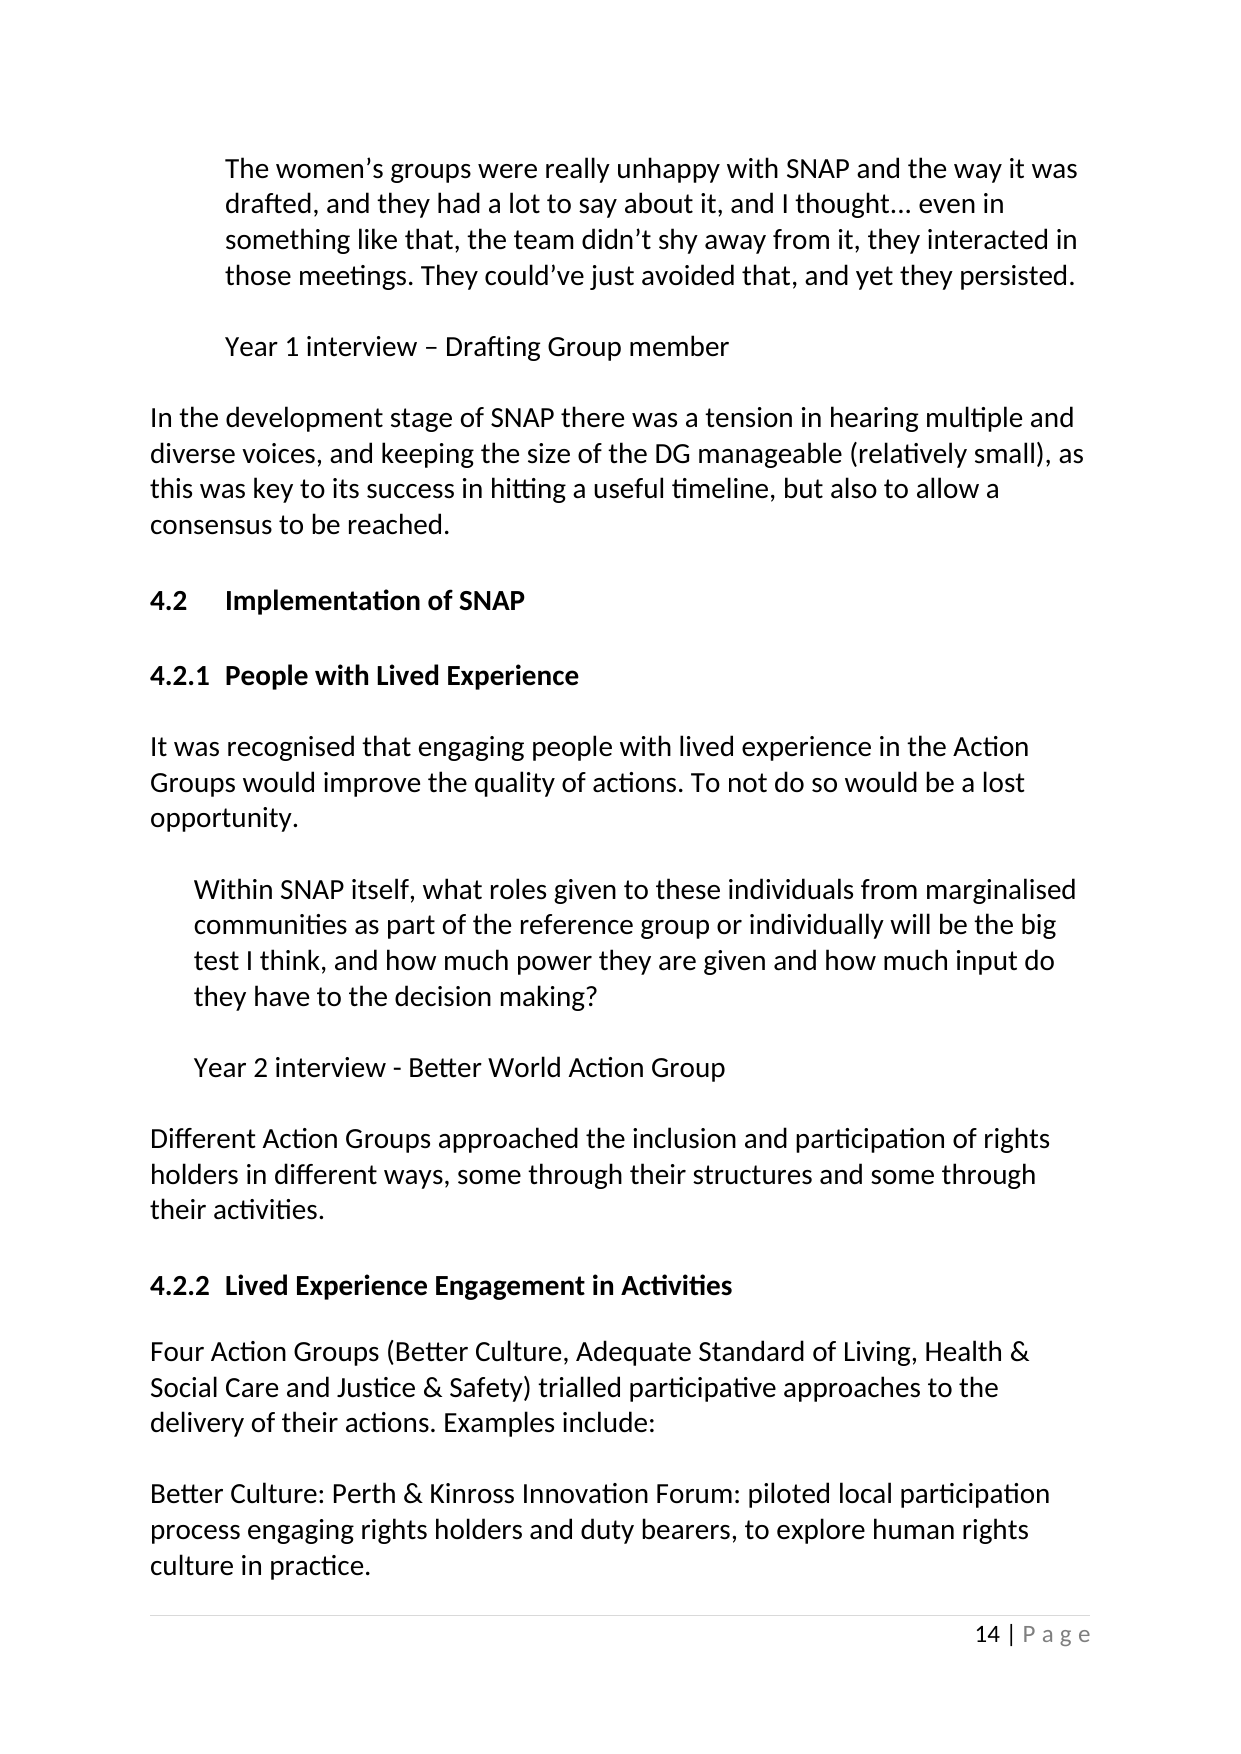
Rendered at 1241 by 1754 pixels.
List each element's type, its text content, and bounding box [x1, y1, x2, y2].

text Different Action Groups approached the inclusion and participation of rights holders in different ways, some through their structures and some through their activities. [150, 1120, 1090, 1227]
list Within SNAP itself, what roles given to these individuals from marginalised communities as part of the reference group or individually will be the big test I think, and how much power they are given and how much input do they have to the decision making? [194, 871, 1090, 1013]
subtitle 4.2.1 People with Lived Experience [150, 657, 1090, 693]
text Better Culture: Perth & Kinross Innovation Forum: piloted local participation process engaging rights holders and duty bearers, to explore human rights culture in practice. [150, 1476, 1090, 1582]
text It was recognised that engaging people with lived experience in the Action Groups would improve the quality of actions. To not do so would be a lost opportunity. [150, 728, 1090, 835]
text Four Action Groups (Better Culture, Adequate Standard of Living, Health & Social Care and Justice & Safety) trialled participative approaches to the delivery of their actions. Examples include: [150, 1333, 1090, 1440]
subtitle 4.2.2 Lived Experience Engagement in Activities [150, 1267, 1090, 1302]
text Year 2 interview - Better World Action Group [150, 1049, 1090, 1084]
text Year 1 interview – Drafting Group member [225, 328, 1090, 364]
text The women’s groups were really unhappy with SNAP and the way it was drafted, and they had a lot to say about it, and I thought... even in something like that, the team didn’t shy away from it, they interacted in those meetings. They could’ve just avoided that, and yet they persisted. [225, 150, 1090, 292]
text In the development stage of SNAP there was a tension in hearing multiple and diverse voices, and keeping the size of the DG manageable (relatively small), as this was key to its success in hitting a useful timeline, but also to allow a consensus to be reached. [150, 399, 1090, 542]
subtitle 4.2 Implementation of SNAP [150, 582, 1090, 617]
